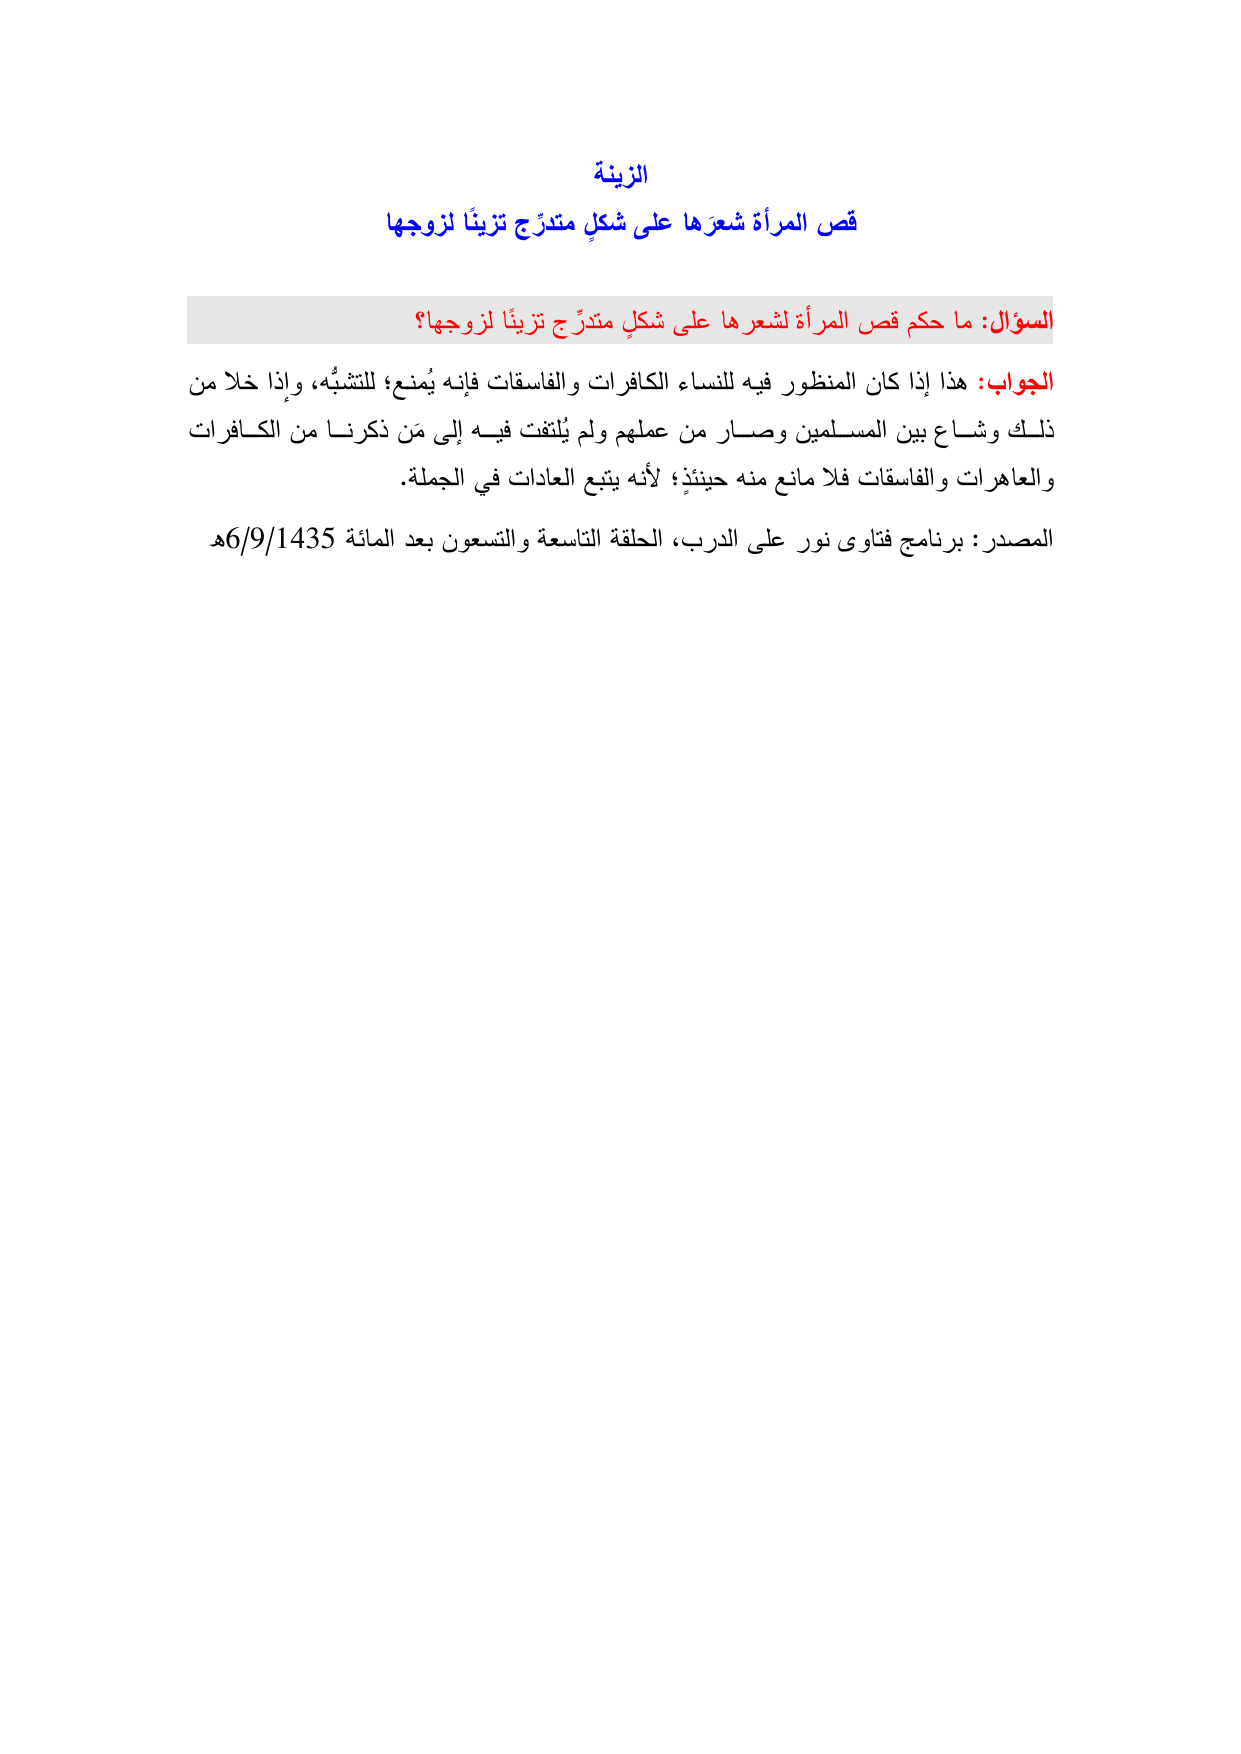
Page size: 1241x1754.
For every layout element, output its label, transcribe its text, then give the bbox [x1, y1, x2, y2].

text الجواب: هذا إذا كان المنظور فيه للنساء الكافرات والفاسقات فإنه يُمنع؛ للتشبُّه، وإذا خلا من ذلك وشاع بين المسلمين وصار من عملهم ولم يُلتفت فيه إلى مَن ذكرنا من الكافرات والعاهرات والفاسقات فلا مانع منه حينئذٍ؛ لأنه يتبع العادات في الجملة. [187, 357, 1053, 502]
title قص المرأة شعرَها على شكلٍ متدرِّج تزينًا لزوجها [187, 198, 1053, 247]
title الزينة [187, 150, 1053, 198]
text السؤال: ما حكم قص المرأة لشعرها على شكلٍ متدرِّج تزينًا لزوجها؟ [187, 296, 1053, 344]
text المصدر: برنامج فتاوى نور على الدرب، الحلقة التاسعة والتسعون بعد المائة 6/9/1435ه [187, 514, 1053, 563]
